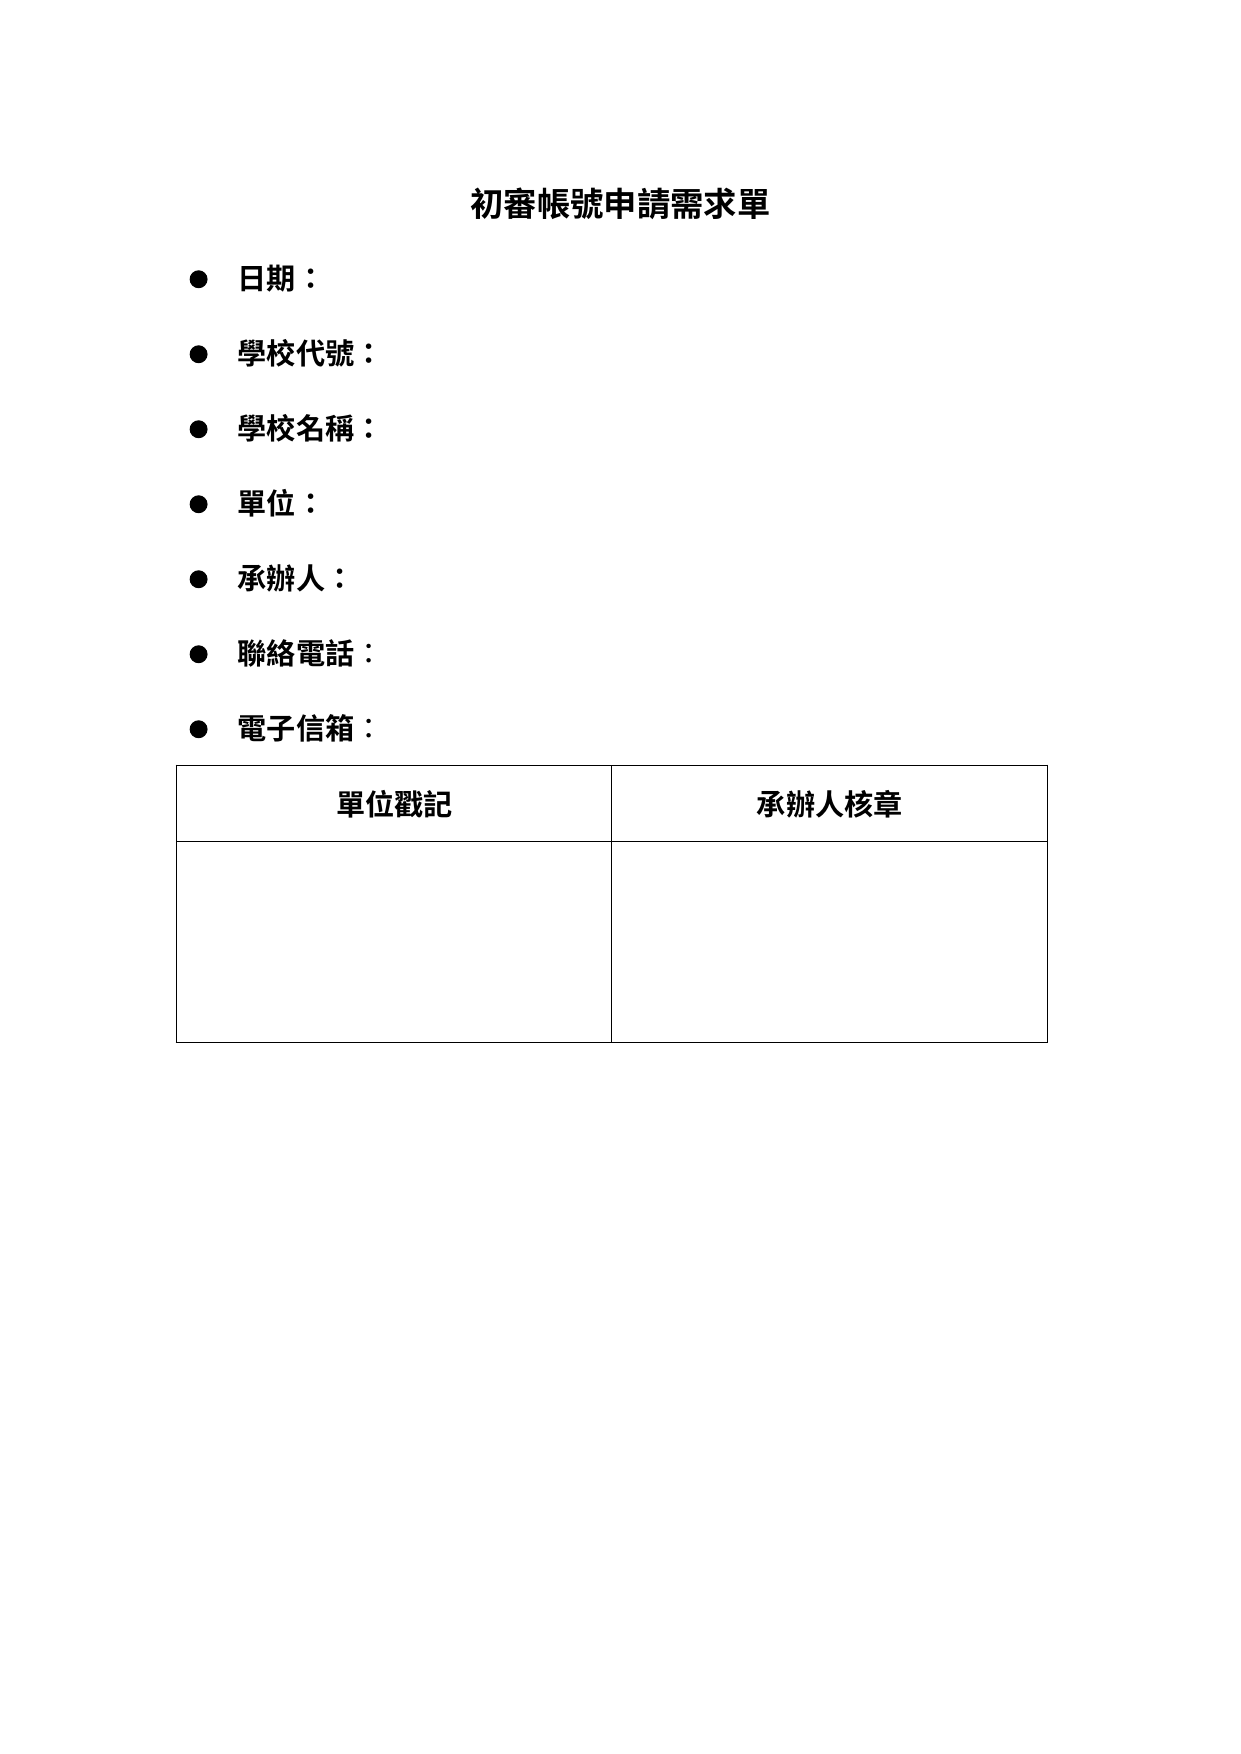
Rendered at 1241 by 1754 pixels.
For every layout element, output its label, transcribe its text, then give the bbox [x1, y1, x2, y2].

table_cell [177, 842, 611, 1042]
list 學校名稱： [187, 389, 1053, 464]
table_header 承辦人核章 [612, 766, 1047, 841]
list 單位： [187, 464, 1053, 539]
list 承辦人： [187, 539, 1053, 614]
text 初審帳號申請需求單 [187, 164, 1053, 239]
table_cell [612, 842, 1047, 1042]
list 電子信箱： [187, 689, 1053, 764]
list 學校代號： [187, 314, 1053, 389]
list 聯絡電話： [187, 614, 1053, 689]
table_header 單位戳記 [177, 766, 611, 841]
list 日期： [187, 239, 1053, 314]
